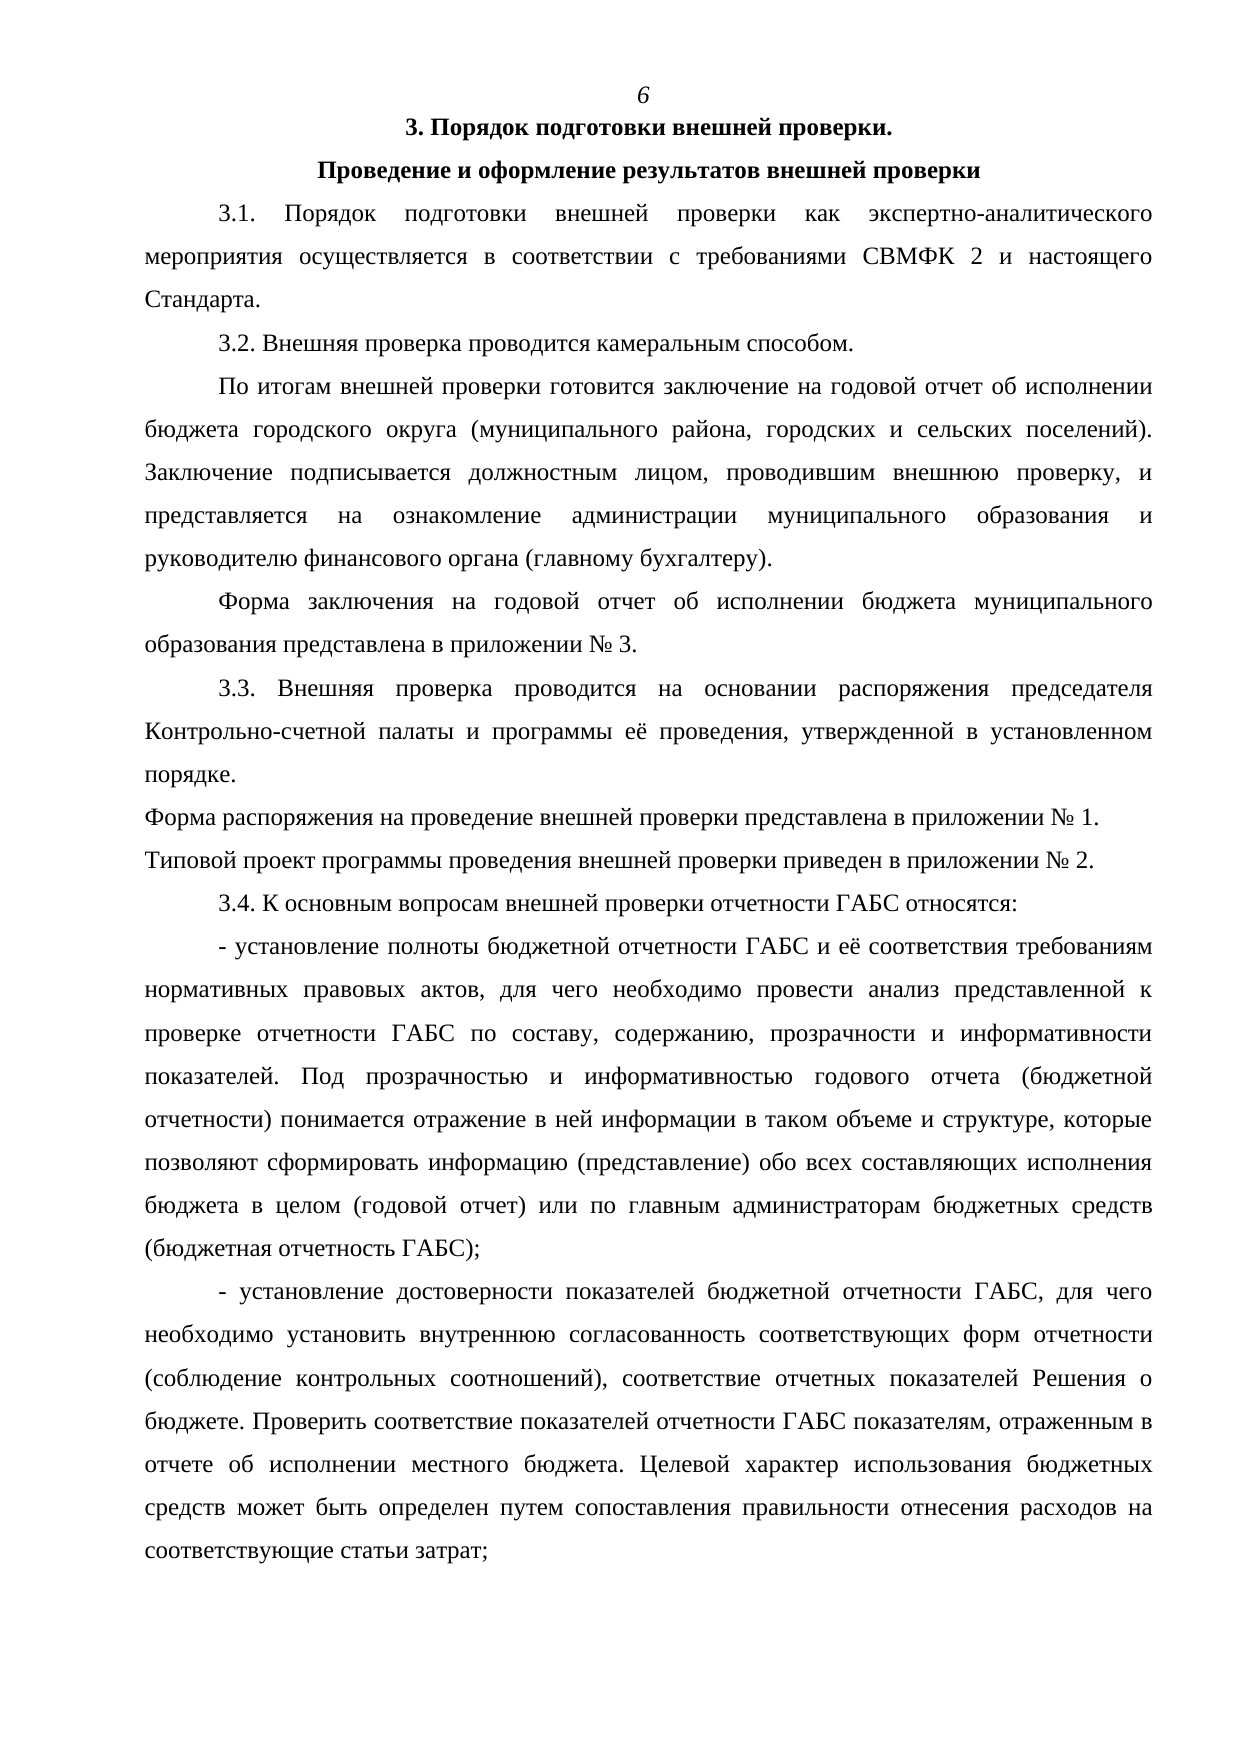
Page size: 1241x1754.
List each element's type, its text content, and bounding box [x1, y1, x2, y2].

text Форма заключения на годовой отчет об исполнении бюджета муниципального образования представлена в приложении № 3. [144, 586, 1153, 658]
text 3. Порядок подготовки внешней проверки. [144, 112, 1153, 141]
text Проведение и оформление результатов внешней проверки [144, 155, 1153, 184]
text Типовой проект программы проведения внешней проверки приведен в приложении № 2. [144, 845, 1153, 874]
text - установление полноты бюджетной отчетности ГАБС и её соответствия требованиям нормативных правовых актов, для чего необходимо провести анализ представленной к проверке отчетности ГАБС по составу, содержанию, прозрачности и информативности показателей. Под прозрачностью и информативностью годового отчета (бюджетной отчетности) понимается отражение в ней информации в таком объеме и структуре, которые позволяют сформировать информацию (представление) обо всех составляющих исполнения бюджета в целом (годовой отчет) или по главным администраторам бюджетных средств (бюджетная отчетность ГАБС); [144, 931, 1153, 1262]
text По итогам внешней проверки готовится заключение на годовой отчет об исполнении бюджета городского округа (муниципального района, городских и сельских поселений). Заключение подписывается должностным лицом, проводившим внешнюю проверку, и представляется на ознакомление администрации муниципального образования и руководителю финансового органа (главному бухгалтеру). [144, 371, 1153, 572]
text 3.1. Порядок подготовки внешней проверки как экспертно-аналитического мероприятия осуществляется в соответствии с требованиями СВМФК 2 и настоящего Стандарта. [144, 198, 1153, 313]
text Форма распоряжения на проведение внешней проверки представлена в приложении № 1. [144, 802, 1153, 831]
text 3.4. К основным вопросам внешней проверки отчетности ГАБС относятся: [144, 888, 1153, 917]
text 3.2. Внешняя проверка проводится камеральным способом. [144, 328, 1153, 356]
text 3.3. Внешняя проверка проводится на основании распоряжения председателя Контрольно-счетной палаты и программы её проведения, утвержденной в установленном порядке. [144, 673, 1153, 788]
text - установление достоверности показателей бюджетной отчетности ГАБС, для чего необходимо установить внутреннюю согласованность соответствующих форм отчетности (соблюдение контрольных соотношений), соответствие отчетных показателей Решения о бюджете. Проверить соответствие показателей отчетности ГАБС показателям, отраженным в отчете об исполнении местного бюджета. Целевой характер использования бюджетных средств может быть определен путем сопоставления правильности отнесения расходов на соответствующие статьи затрат; [144, 1276, 1153, 1564]
